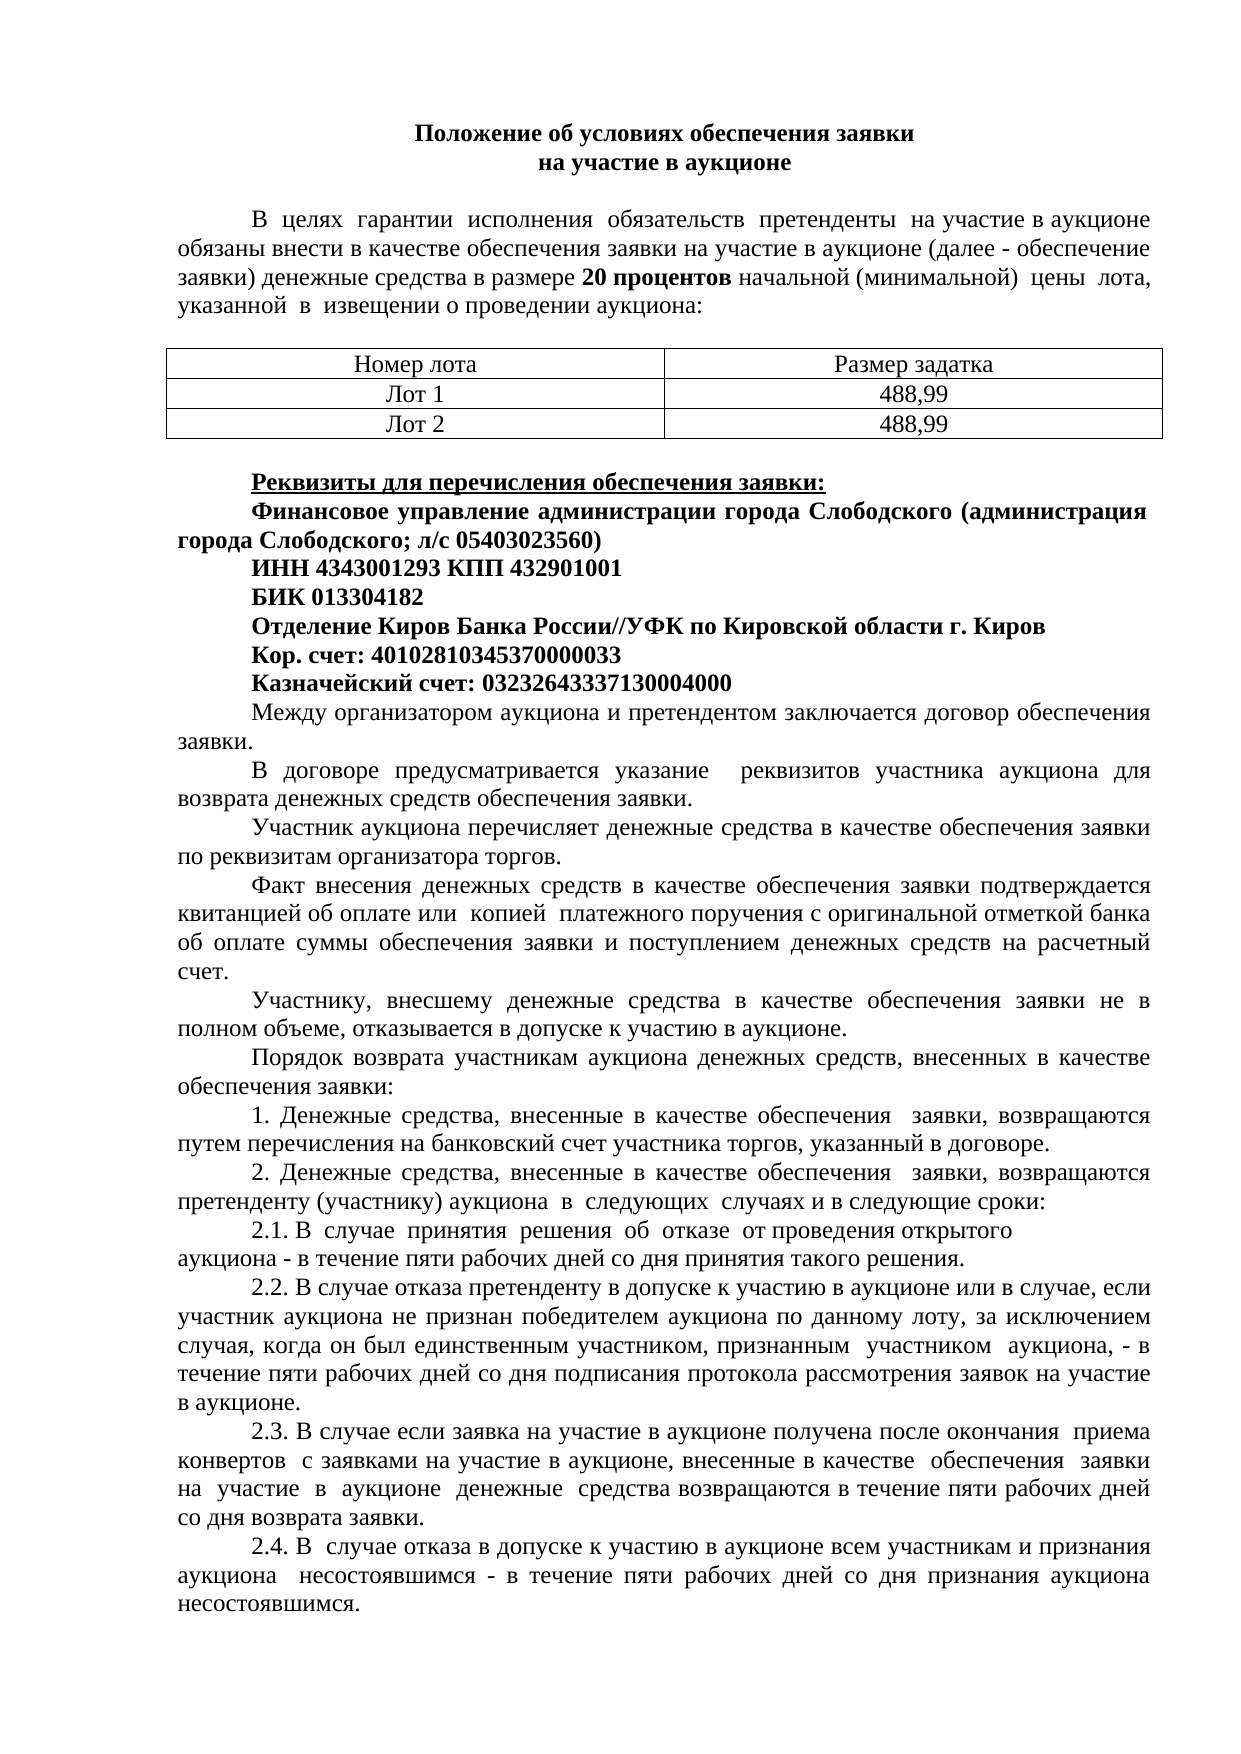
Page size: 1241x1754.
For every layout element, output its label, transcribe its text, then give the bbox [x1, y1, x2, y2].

text Участник аукциона перечисляет денежные средства в качестве обеспечения заявки по реквизитам организатора торгов. [177, 812, 1152, 870]
table_header Размер задатка [665, 349, 1162, 378]
text Казначейский счет: 03232643337130004000 [177, 668, 1147, 697]
text Финансовое управление администрации города Слободского (администрация города Слободского; л/с 05403023560) [177, 496, 1147, 553]
text 2.1. В случае принятия решения об отказе от проведения открытого [177, 1215, 1152, 1243]
text на участие в аукционе [177, 147, 1152, 176]
text Реквизиты для перечисления обеспечения заявки: [177, 467, 1152, 496]
text Отделение Киров Банка России//УФК по Кировской области г. Киров [177, 611, 1147, 640]
text Между организатором аукциона и претендентом заключается договор обеспечения заявки. [177, 697, 1152, 755]
text В целях гарантии исполнения обязательств претенденты на участие в аукционе обязаны внести в качестве обеспечения заявки на участие в аукционе (далее - обеспечение заявки) денежные средства в размере 20 процентов начальной (минимальной) цены лота, указанной в извещении о проведении аукциона: [177, 204, 1152, 319]
text 2.2. В случае отказа претенденту в допуске к участию в аукционе или в случае, если участник аукциона не признан победителем аукциона по данному лоту, за исключением случая, когда он был единственным участником, признанным участником аукциона, - в течение пяти рабочих дней со дня подписания протокола рассмотрения заявок на участие в аукционе. [177, 1272, 1152, 1416]
text Факт внесения денежных средств в качестве обеспечения заявки подтверждается квитанцией об оплате или копией платежного поручения с оригинальной отметкой банка об оплате суммы обеспечения заявки и поступлением денежных средств на расчетный счет. [177, 870, 1152, 985]
text Порядок возврата участникам аукциона денежных средств, внесенных в качестве обеспечения заявки: [177, 1042, 1152, 1100]
text ИНН 4343001293 КПП 432901001 [177, 553, 1147, 582]
table_cell Лот 2 [167, 409, 664, 437]
text Кор. счет: 40102810345370000033 [177, 640, 1147, 668]
text БИК 013304182 [177, 582, 1147, 611]
text Участнику, внесшему денежные средства в качестве обеспечения заявки не в полном объеме, отказывается в допуске к участию в аукционе. [177, 985, 1152, 1042]
text 2.4. В случае отказа в допуске к участию в аукционе всем участникам и признания аукциона несостоявшимся - в течение пяти рабочих дней со дня признания аукциона несостоявшимся. [177, 1531, 1152, 1617]
text 1. Денежные средства, внесенные в качестве обеспечения заявки, возвращаются путем перечисления на банковский счет участника торгов, указанный в договоре. [177, 1100, 1152, 1157]
text Положение об условиях обеспечения заявки [177, 118, 1152, 147]
table_cell 488,99 [665, 379, 1162, 408]
text 2. Денежные средства, внесенные в качестве обеспечения заявки, возвращаются претенденту (участнику) аукциона в следующих случаях и в следующие сроки: [177, 1157, 1152, 1215]
text В договоре предусматривается указание реквизитов участника аукциона для возврата денежных средств обеспечения заявки. [177, 755, 1152, 812]
text аукциона - в течение пяти рабочих дней со дня принятия такого решения. [177, 1243, 1152, 1272]
table_cell 488,99 [665, 409, 1162, 437]
table_header Номер лота [167, 349, 664, 378]
text 2.3. В случае если заявка на участие в аукционе получена после окончания приема конвертов с заявками на участие в аукционе, внесенные в качестве обеспечения заявки на участие в аукционе денежные средства возвращаются в течение пяти рабочих дней со дня возврата заявки. [177, 1416, 1152, 1531]
table_cell Лот 1 [167, 379, 664, 408]
